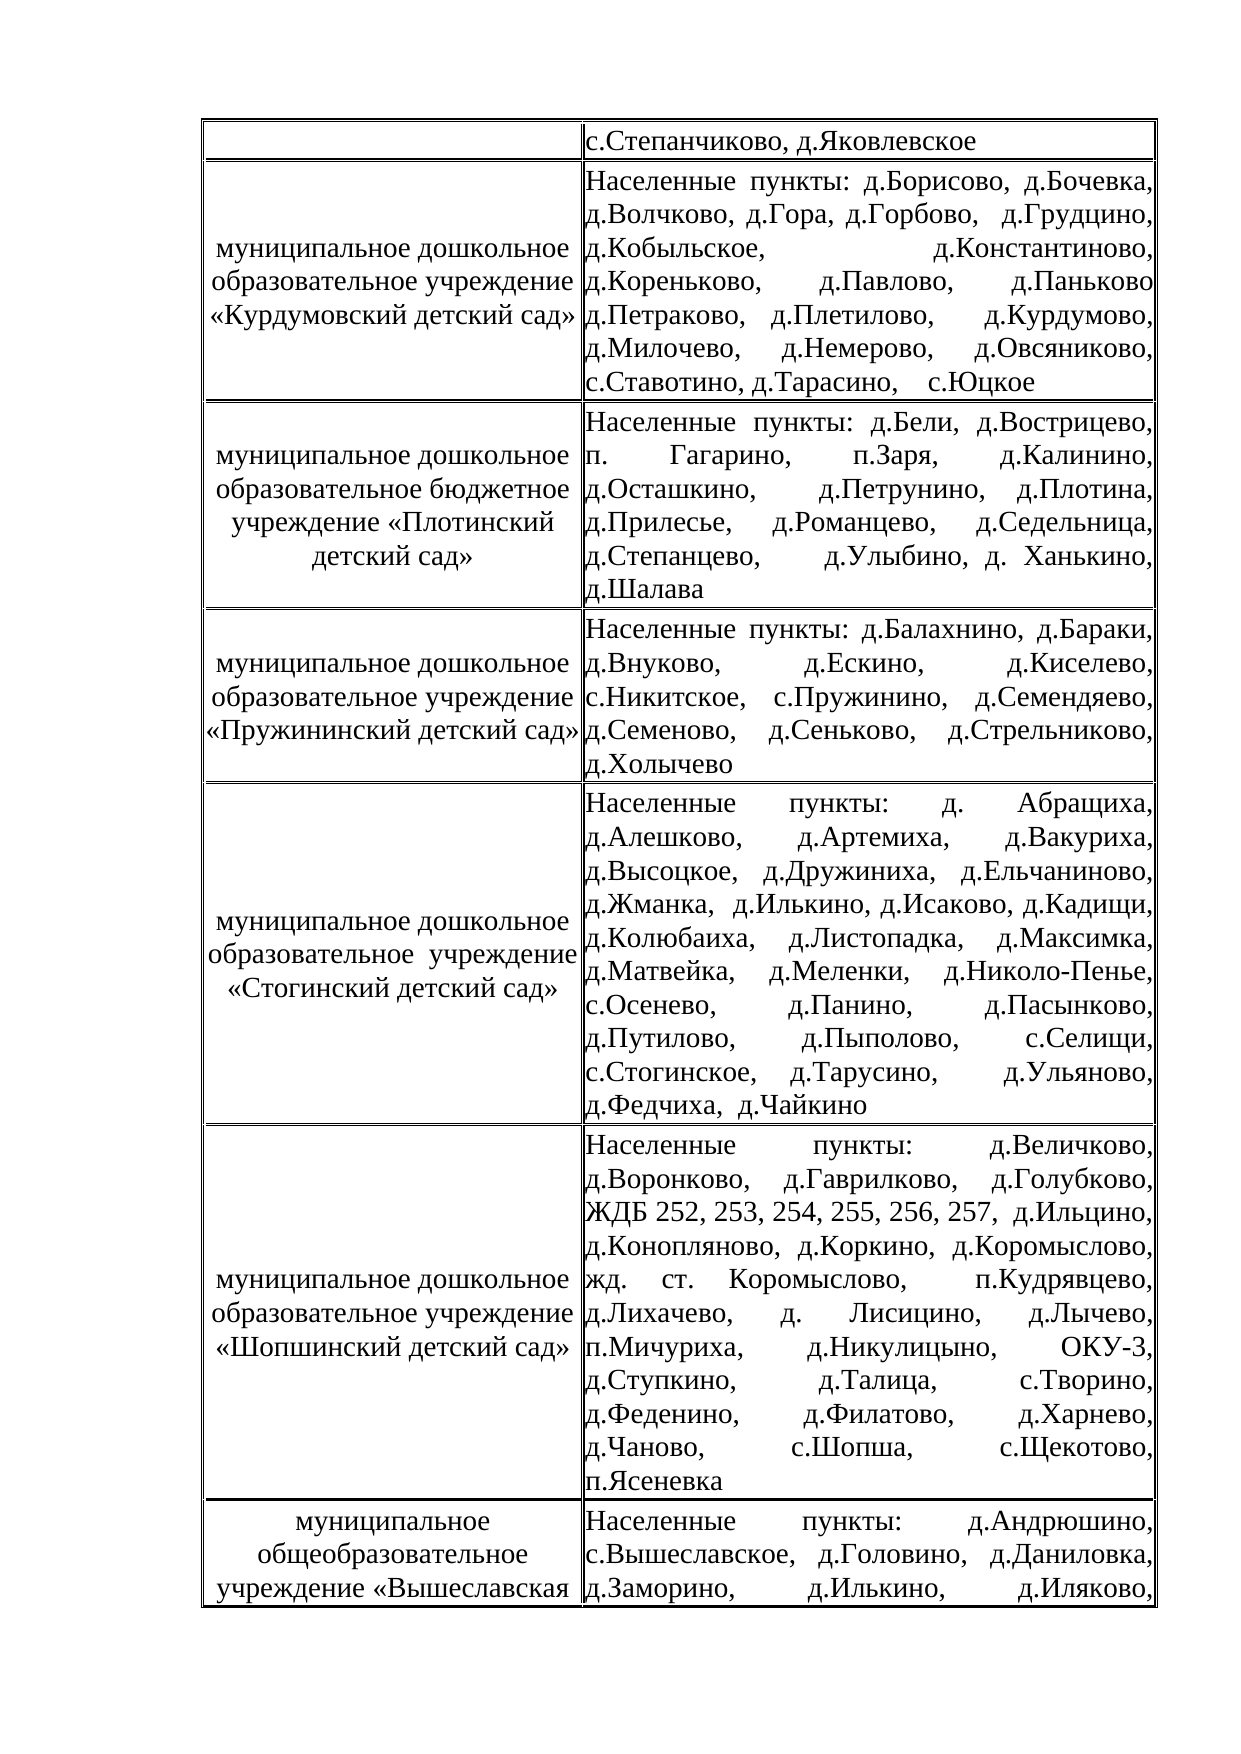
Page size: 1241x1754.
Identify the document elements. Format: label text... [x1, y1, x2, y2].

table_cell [204, 120, 583, 158]
table_cell Населенные пункты: д.Величково, д.Воронково, д.Гаврилково, д.Голубково, ЖДБ 252, 253, 254, 255, 256, 257, д.Ильцино, д.Конопляново, д.Коркино, д.Коромыслово, жд. ст. Коромыслово, п.Кудрявцево, д.Лихачево, д. Лисицино, д.Лычево, п.Мичуриха, д.Никулицыно, ОКУ-3, д.Ступкино, д.Талица, с.Творино, д.Феденино, д.Филатово, д.Харнево, д.Чаново, с.Шопша, с.Щекотово, п.Ясеневка [583, 1123, 1156, 1498]
table_cell Населенные пункты: д.Борисово, д.Бочевка, д.Волчково, д.Гора, д.Горбово, д.Грудцино, д.Кобыльское, д.Константиново, д.Кореньково, д.Павлово, д.Паньково д.Петраково, д.Плетилово, д.Курдумово, д.Милочево, д.Немерово, д.Овсяниково, с.Ставотино, д.Тарасино, с.Юцкое [585, 158, 1155, 399]
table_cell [202, 1498, 583, 1605]
table_cell муниципальное дошкольное образовательное учреждение «Пружининский детский сад» [202, 607, 583, 781]
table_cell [583, 122, 1154, 158]
table_cell муниципальное дошкольное образовательное бюджетное учреждение «Плотинский детский сад» [204, 399, 581, 607]
table_cell Населенные пункты: д.Бели, д.Вострицево, п. Гагарино, п.Заря, д.Калинино, д.Осташкино, д.Петрунино, д.Плотина, д.Прилесье, д.Романцево, д.Седельница, д.Степанцево, д.Улыбино, д. Ханькино, д.Шалава [585, 399, 1155, 607]
table_cell Населенные пункты: д. Абращиха, д.Алешково, д.Артемиха, д.Вакуриха, д.Высоцкое, д.Дружиниха, д.Ельчаниново, д.Жманка, д.Илькино, д.Исаково, д.Кадищи, д.Колюбаиха, д.Листопадка, д.Максимка, д.Матвейка, д.Меленки, д.Николо-Пенье, с.Осенево, д.Панино, д.Пасынково, д.Путилово, д.Пыполово, с.Селищи, с.Стогинское, д.Тарусино, д.Ульяново, д.Федчиха, д.Чайкино [583, 781, 1156, 1123]
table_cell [583, 1498, 1156, 1605]
table_cell муниципальное дошкольное образовательное учреждение «Стогинский детский сад» [202, 781, 583, 1123]
table_cell Населенные пункты: д.Балахнино, д.Бараки, д.Внуково, д.Ескино, д.Киселево, с.Никитское, с.Пружинино, д.Семендяево, д.Семеново, д.Сеньково, д.Стрельниково, д.Холычево [583, 607, 1156, 781]
table_cell муниципальное дошкольное образовательное учреждение «Курдумовский детский сад» [204, 158, 581, 399]
table_cell муниципальное дошкольное образовательное учреждение «Шопшинский детский сад» [202, 1123, 583, 1498]
